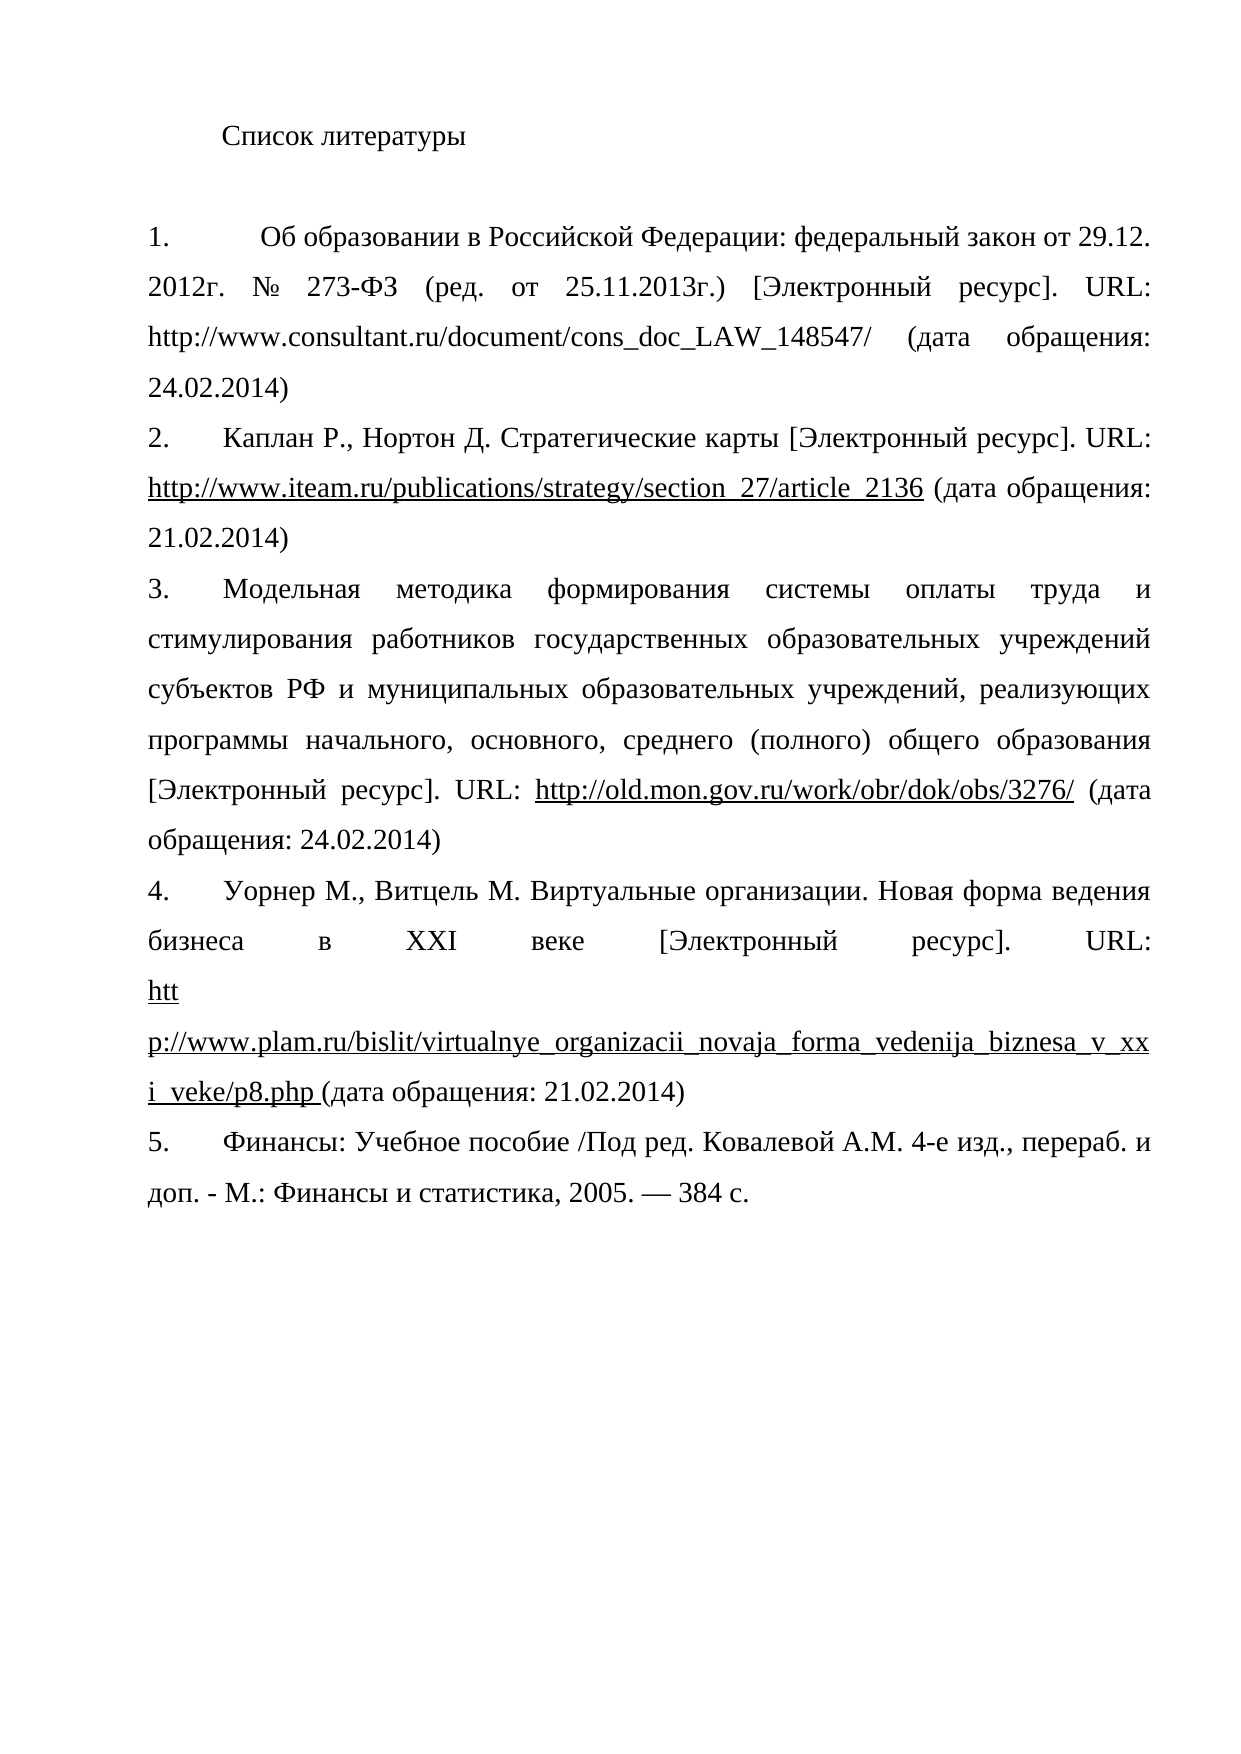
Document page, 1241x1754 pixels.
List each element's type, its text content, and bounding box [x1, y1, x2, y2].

list Уорнер М., Витцель М. Виртуальные организации. Новая форма ведения бизнеса в XXI веке [Электронный ресурс]. URL: http://www.plam.ru/bislit/virtualnye_organizacii_novaja_forma_vedenija_biznesa_v_xxi_veke/p8.php (дата обращения: 21.02.2014) [148, 873, 1152, 1108]
list Об образовании в Российской Федерации: федеральный закон от 29.12. 2012г. № 273-ФЗ (ред. от 25.11.2013г.) [Электронный ресурс]. URL: http://www.consultant.ru/document/cons_doc_LAW_148547/ (дата обращения: 24.02.2014) [148, 219, 1152, 403]
list Финансы: Учебное пособие /Под ред. Ковалевой А.М. 4-е изд., перераб. и доп. - М.: Финансы и статистика, 2005. — 384 с. [148, 1124, 1152, 1208]
text Список литературы [148, 118, 1152, 152]
list Каплан Р., Нортон Д. Стратегические карты [Электронный ресурс]. URL: http://www.iteam.ru/publications/strategy/section_27/article_2136 (дата обращения: 21.02.2014) [148, 420, 1152, 554]
list Модельная методика формирования системы оплаты труда и стимулирования работников государственных образовательных учреждений субъектов РФ и муниципальных образовательных учреждений, реализующих программы начального, основного, среднего (полного) общего образования [Электронный ресурс]. URL: http://old.mon.gov.ru/work/obr/dok/obs/3276/ (дата обращения: 24.02.2014) [148, 571, 1152, 856]
